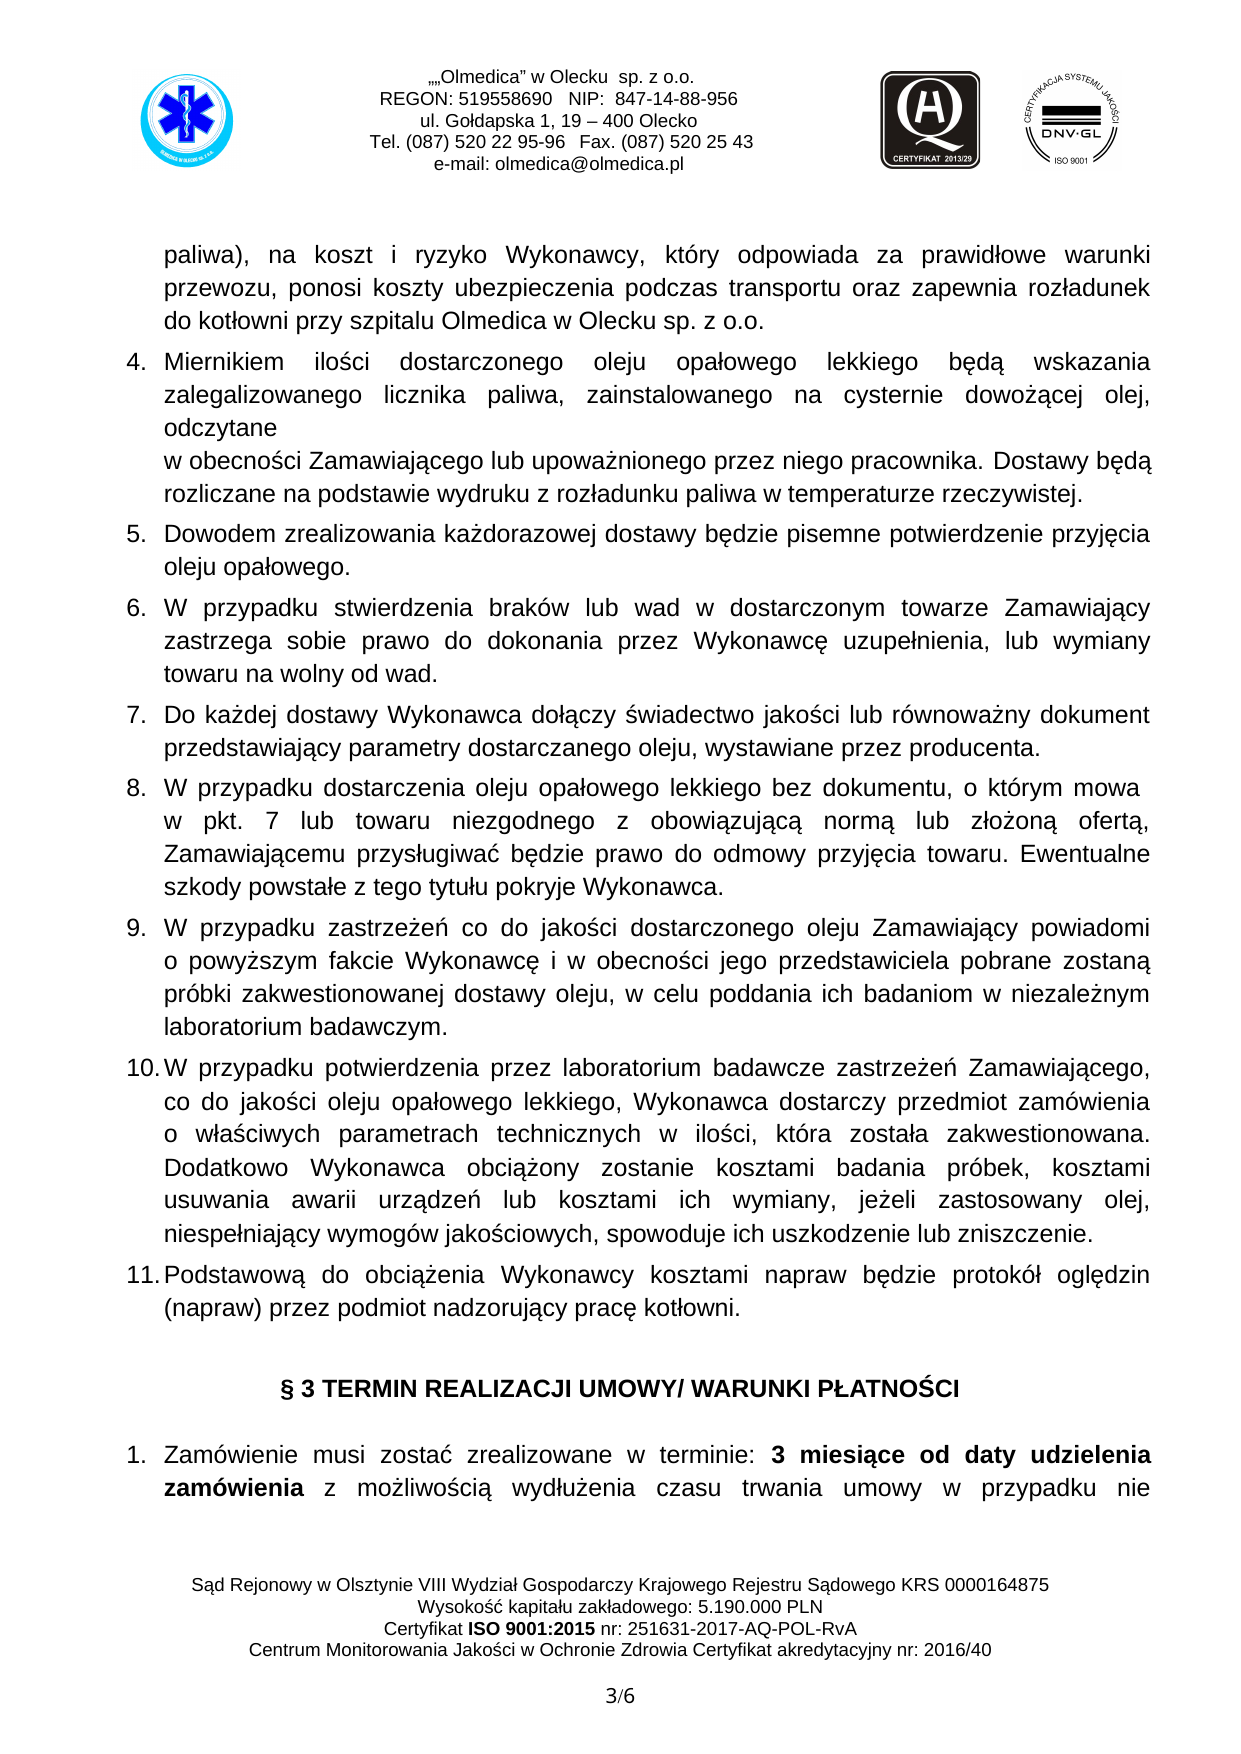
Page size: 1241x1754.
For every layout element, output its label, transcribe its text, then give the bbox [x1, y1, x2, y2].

list Do każdej dostawy Wykonawca dołączy świadectwo jakości lub równoważny dokument przedstawiający parametry dostarczanego oleju, wystawiane przez producenta. [126, 700, 1152, 762]
list W przypadku dostarczenia oleju opałowego lekkiego bez dokumentu, o którym mowa w pkt. 7 lub towaru niezgodnego z obowiązującą normą lub złożoną ofertą, Zamawiającemu przysługiwać będzie prawo do odmowy przyjęcia towaru. Ewentualne szkody powstałe z tego tytułu pokryje Wykonawca. [126, 773, 1152, 900]
list W przypadku stwierdzenia braków lub wad w dostarczonym towarze Zamawiający zastrzega sobie prawo do dokonania przez Wykonawcę uzupełnienia, lub wymiany towaru na wolny od wad. [126, 593, 1152, 688]
list Miernikiem ilości dostarczonego oleju opałowego lekkiego będą wskazania zalegalizowanego licznika paliwa, zainstalowanego na cysternie dowożącej olej, odczytane w obecności Zamawiającego lub upoważnionego przez niego pracownika. Dostawy będą rozliczane na podstawie wydruku z rozładunku paliwa w temperaturze rzeczywistej. [126, 347, 1152, 508]
list W przypadku potwierdzenia przez laboratorium badawcze zastrzeżeń Zamawiającego, co do jakości oleju opałowego lekkiego, Wykonawca dostarczy przedmiot zamówienia o właściwych parametrach technicznych w ilości, która została zakwestionowana. Dodatkowo Wykonawca obciążony zostanie kosztami badania próbek, kosztami usuwania awarii urządzeń lub kosztami ich wymiany, jeżeli zastosowany olej, niespełniający wymogów jakościowych, spowoduje ich uszkodzenie lub zniszczenie. [126, 1053, 1152, 1247]
picture [880, 71, 981, 169]
list W przypadku zastrzeżeń co do jakości dostarczonego oleju Zamawiający powiadomi o powyższym fakcie Wykonawcę i w obecności jego przedstawiciela pobrane zostaną próbki zakwestionowanej dostawy oleju, w celu poddania ich badaniom w niezależnym laboratorium badawczym. [126, 913, 1152, 1041]
list Podstawową do obciążenia Wykonawcy kosztami napraw będzie protokół oględzin (napraw) przez podmiot nadzorujący pracę kotłowni. [126, 1260, 1152, 1322]
picture [132, 69, 242, 171]
list Dowodem zrealizowania każdorazowej dostawy będzie pisemne potwierdzenie przyjęcia oleju opałowego. [126, 518, 1152, 580]
text § 3 TERMIN REALIZACJI UMOWY/ WARUNKI PŁATNOŚCI [88, 1373, 1152, 1402]
picture [1021, 70, 1122, 171]
